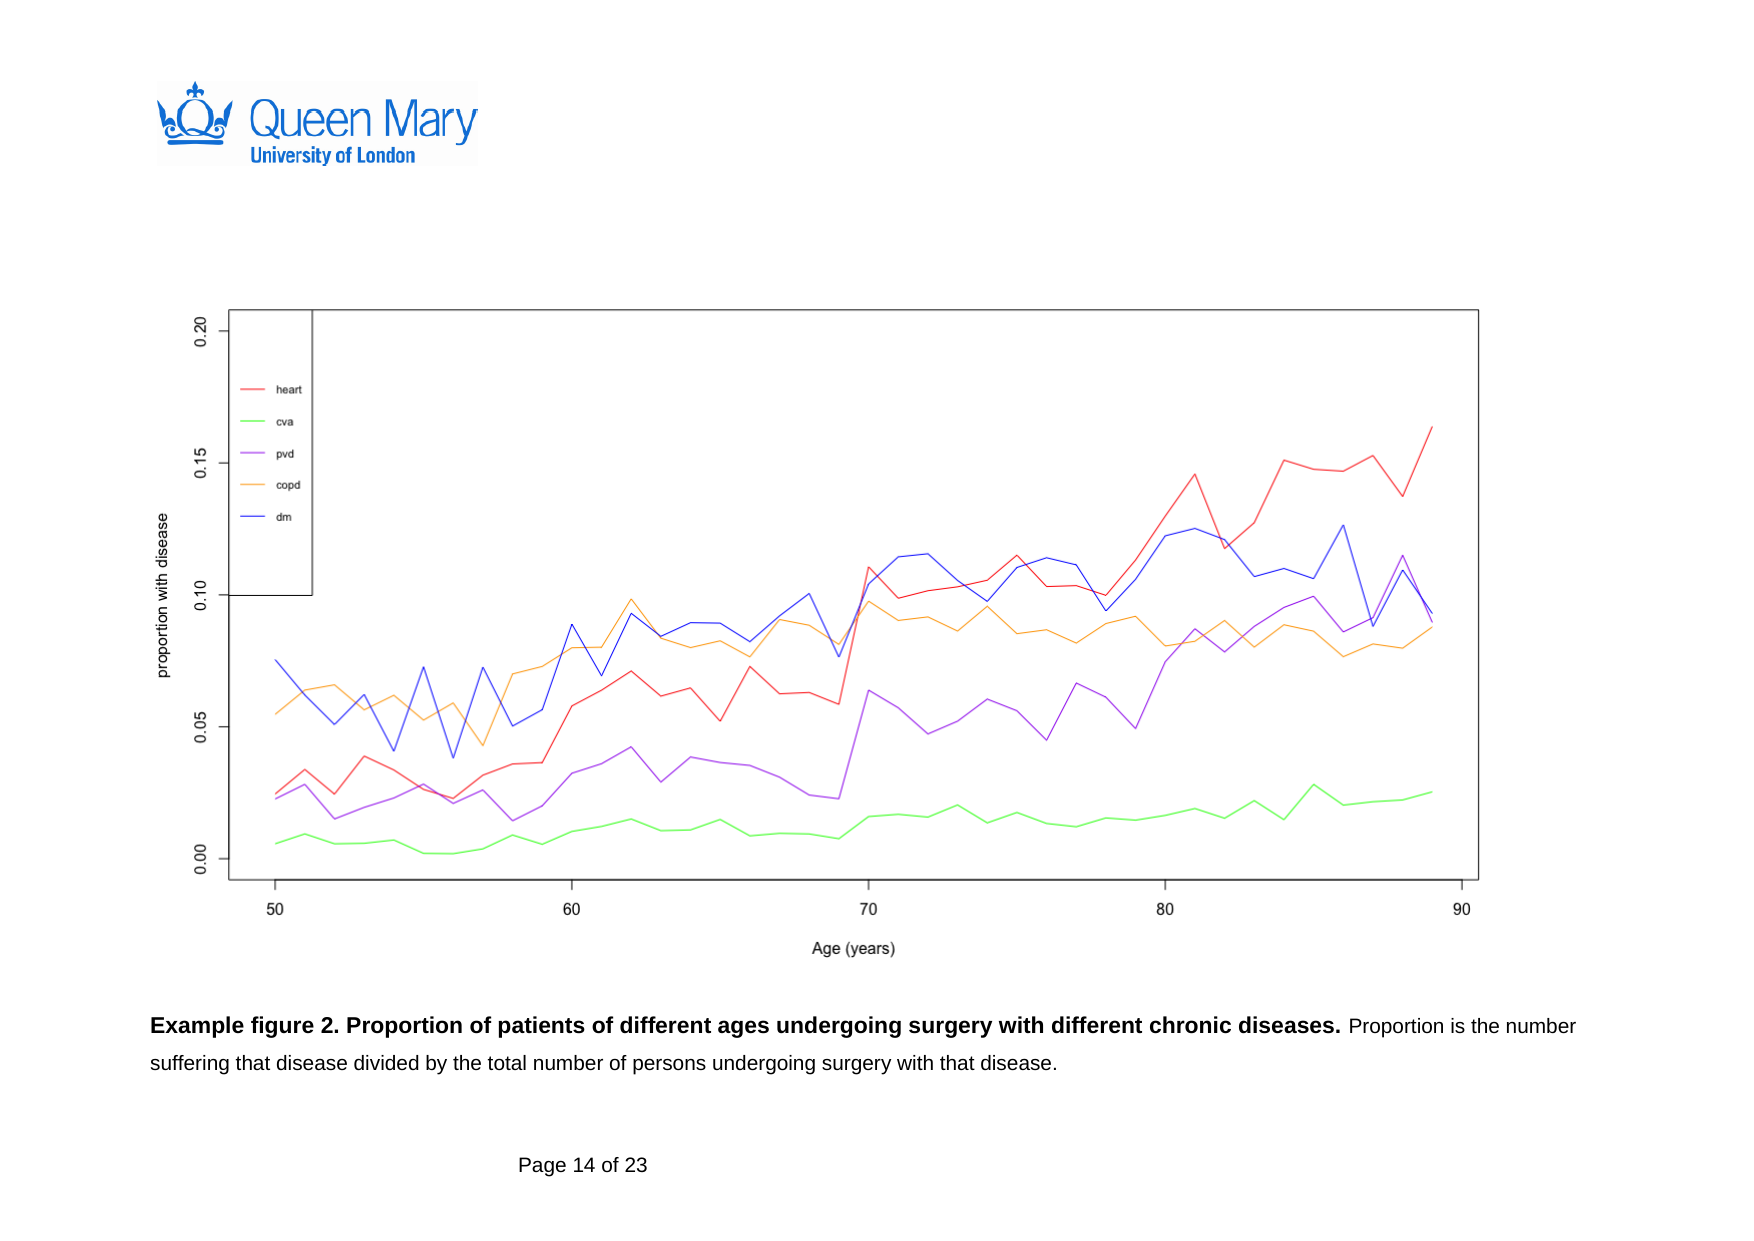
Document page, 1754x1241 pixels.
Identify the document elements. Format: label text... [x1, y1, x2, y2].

picture [150, 231, 1519, 978]
text Example figure 2. Proportion of patients of different ages undergoing surgery with different chronic diseases. Proportion is the number suffering that disease divided by the total number of persons undergoing surgery with that disease. [150, 1012, 1604, 1075]
